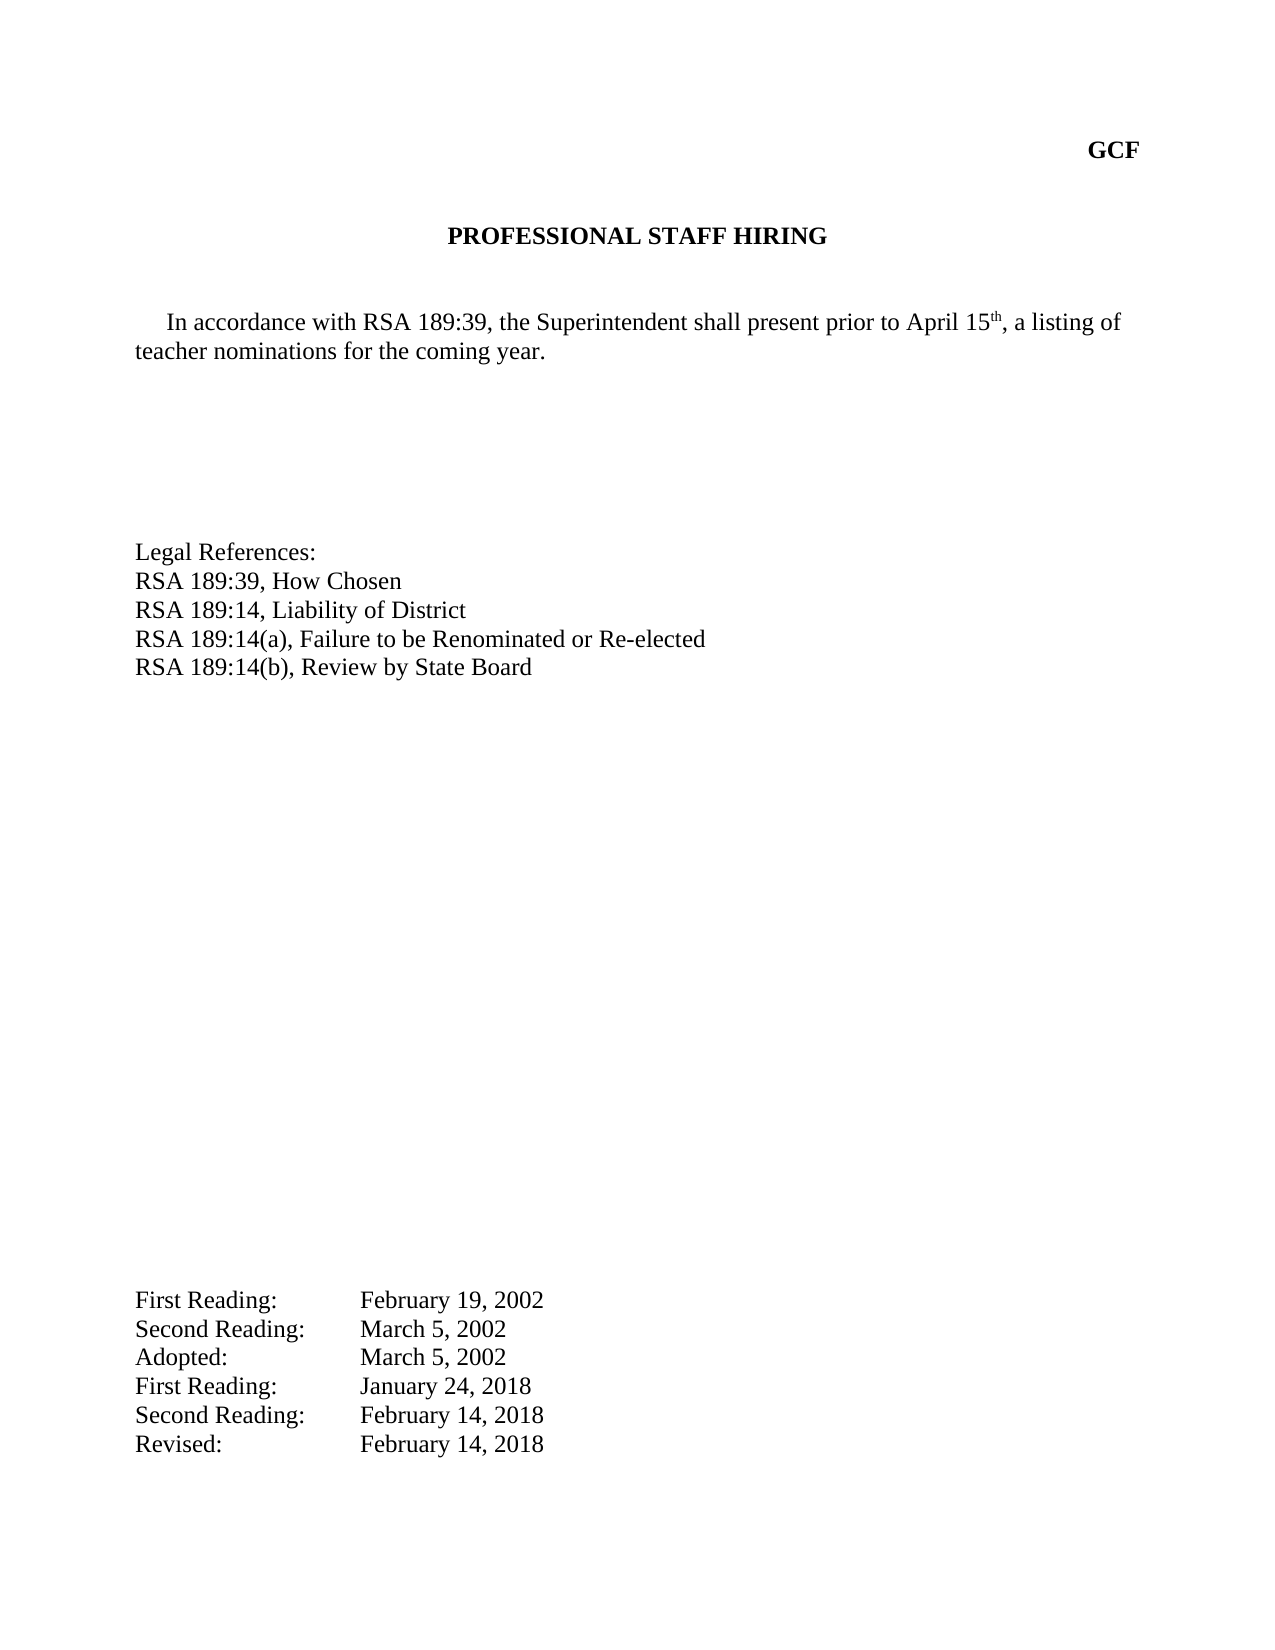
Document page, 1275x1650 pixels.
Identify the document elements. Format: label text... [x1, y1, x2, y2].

text Adopted: March 5, 2002 [135, 1342, 1140, 1371]
text RSA 189:14, Liability of District [135, 595, 1140, 624]
text In accordance with RSA 189:39, the Superintendent shall present prior to April 15th, a listing of teacher nominations for the coming year. [135, 307, 1140, 365]
text First Reading: January 24, 2018 [135, 1371, 1140, 1400]
subtitle PROFESSIONAL STAFF HIRING [135, 221, 1140, 250]
subtitle GCF [135, 135, 1140, 164]
text First Reading: February 19, 2002 [135, 1285, 1140, 1314]
text Revised: February 14, 2018 [135, 1429, 1140, 1457]
text Legal References: [135, 537, 1140, 566]
text RSA 189:14(b), Review by State Board [135, 652, 1140, 681]
text Second Reading: March 5, 2002 [135, 1314, 1140, 1342]
text RSA 189:14(a), Failure to be Renominated or Re-elected [135, 624, 1140, 652]
text RSA 189:39, How Chosen [135, 566, 1140, 595]
text Second Reading: February 14, 2018 [135, 1400, 1140, 1429]
